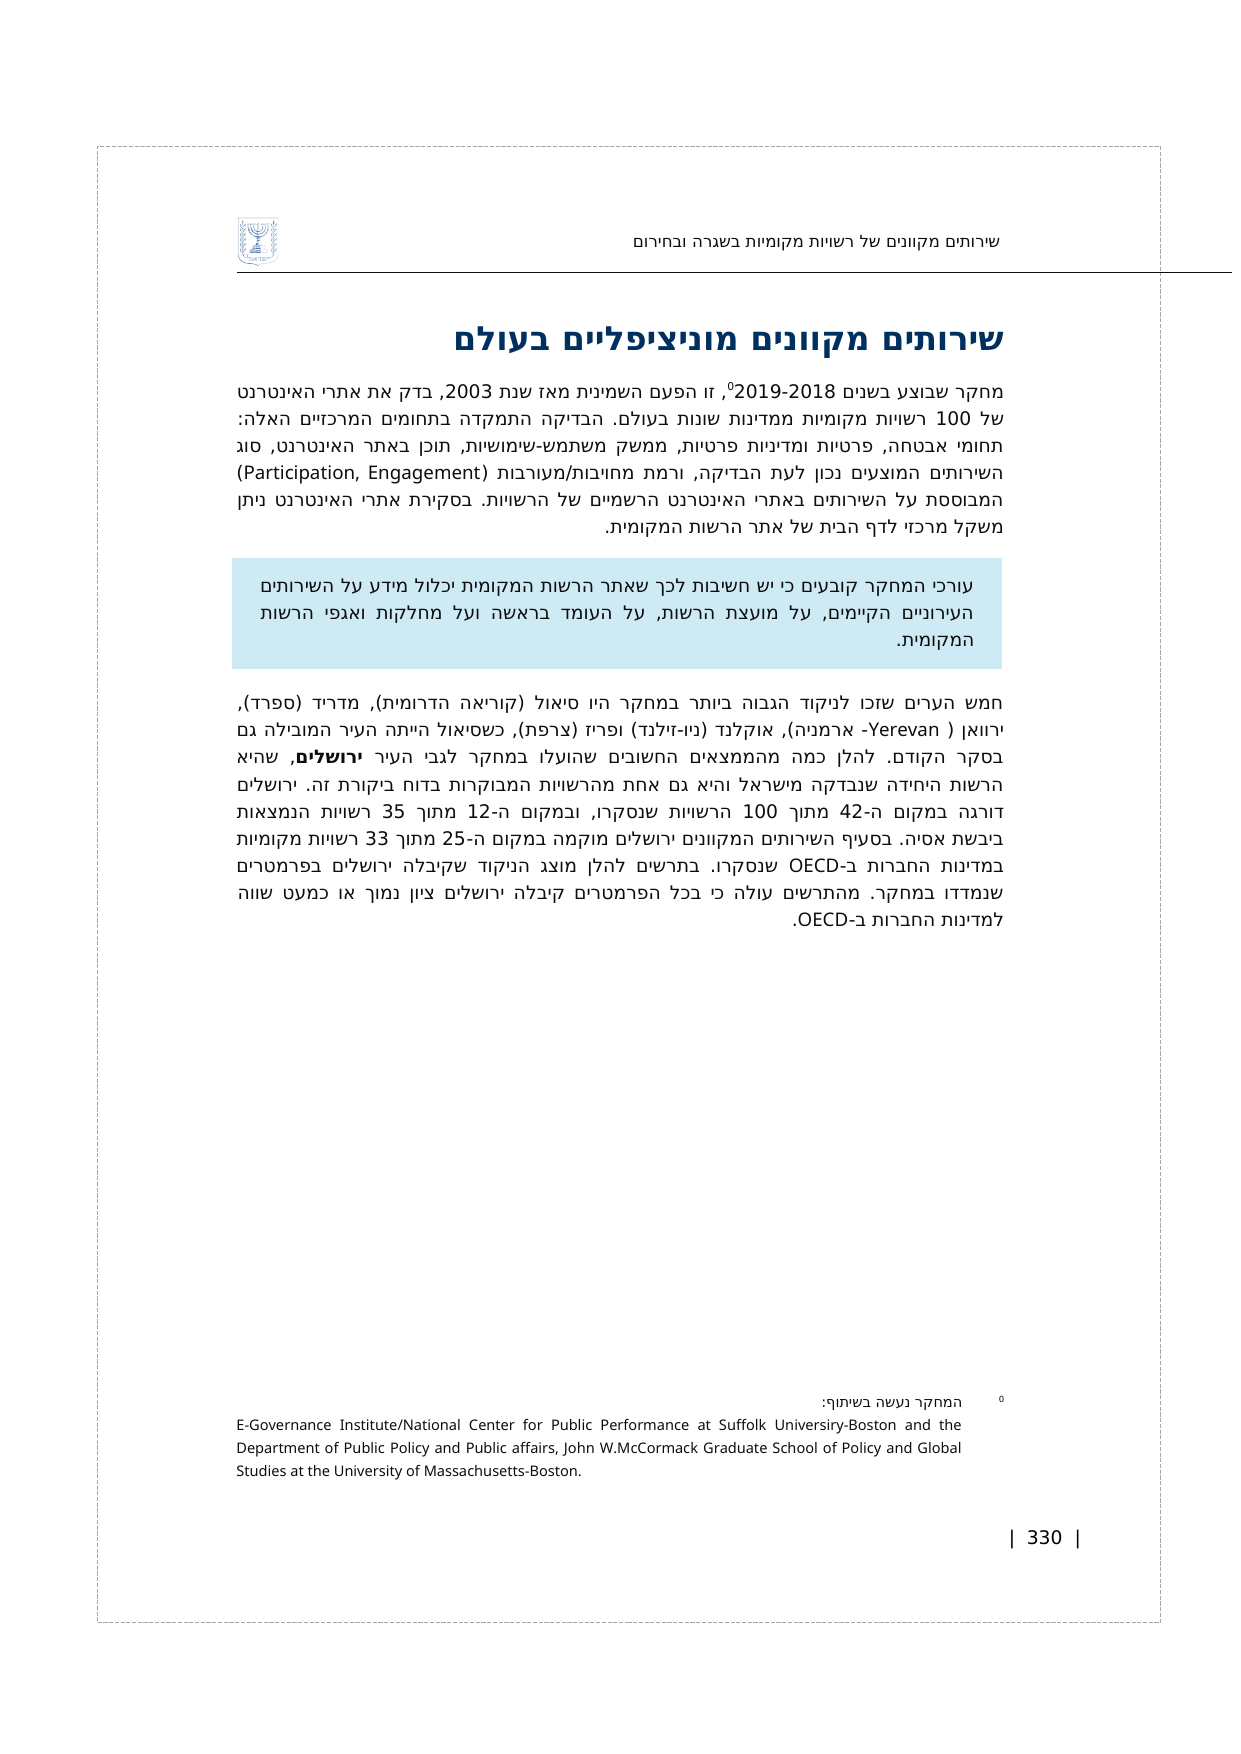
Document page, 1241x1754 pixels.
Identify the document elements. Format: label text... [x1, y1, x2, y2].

text שירותים מקוונים מוניציפליים בעולם [236, 319, 1004, 358]
text חמש הערים שזכו לניקוד הגבוה ביותר במחקר היו סיאול (קוריאה הדרומית), מדריד (ספרד), ירוואן ( Yerevan- ארמניה), אוקלנד (ניו-זילנד) ופריז (צרפת), כשסיאול הייתה העיר המובילה גם בסקר הקודם. להלן כמה מהממצאים החשובים שהועלו במחקר לגבי העיר ירושלים, שהיא הרשות היחידה שנבדקה מישראל והיא גם אחת מהרשויות המבוקרות בדוח ביקורת זה. ירושלים דורגה במקום ה-42 מתוך 100 הרשויות שנסקרו, ובמקום ה-12 מתוך 35 רשויות הנמצאות ביבשת אסיה. בסעיף השירותים המקוונים ירושלים מוקמה במקום ה-25 מתוך 33 רשויות מקומיות במדינות החברות ב-OECD שנסקרו. בתרשים להלן מוצג הניקוד שקיבלה ירושלים בפרמטרים שנמדדו במחקר. מהתרשים עולה כי בכל הפרמטרים קיבלה ירושלים ציון נמוך או כמעט שווה למדינות החברות ב-OECD. [236, 688, 1004, 932]
text עורכי המחקר קובעים כי יש חשיבות לכך שאתר הרשות המקומית יכלול מידע על השירותים העירוניים הקיימים, על מועצת הרשות, על העומד בראשה ועל מחלקות ואגפי הרשות המקומית. [237, 563, 997, 665]
text מחקר שבוצע בשנים 2019-2018, זו הפעם השמינית מאז שנת 2003, בדק את אתרי האינטרנט של 100 רשויות מקומיות ממדינות שונות בעולם. הבדיקה התמקדה בתחומים המרכזיים האלה: תחומי אבטחה, פרטיות ומדיניות פרטיות, ממשק משתמש-שימושיות, תוכן באתר האינטרנט, סוג השירותים המוצעים נכון לעת הבדיקה, ורמת מחויבות/מעורבות (Participation, Engagement) המבוססת על השירותים באתרי האינטרנט הרשמיים של הרשויות. בסקירת אתרי האינטרנט ניתן משקל מרכזי לדף הבית של אתר הרשות המקומית. [236, 377, 1004, 539]
